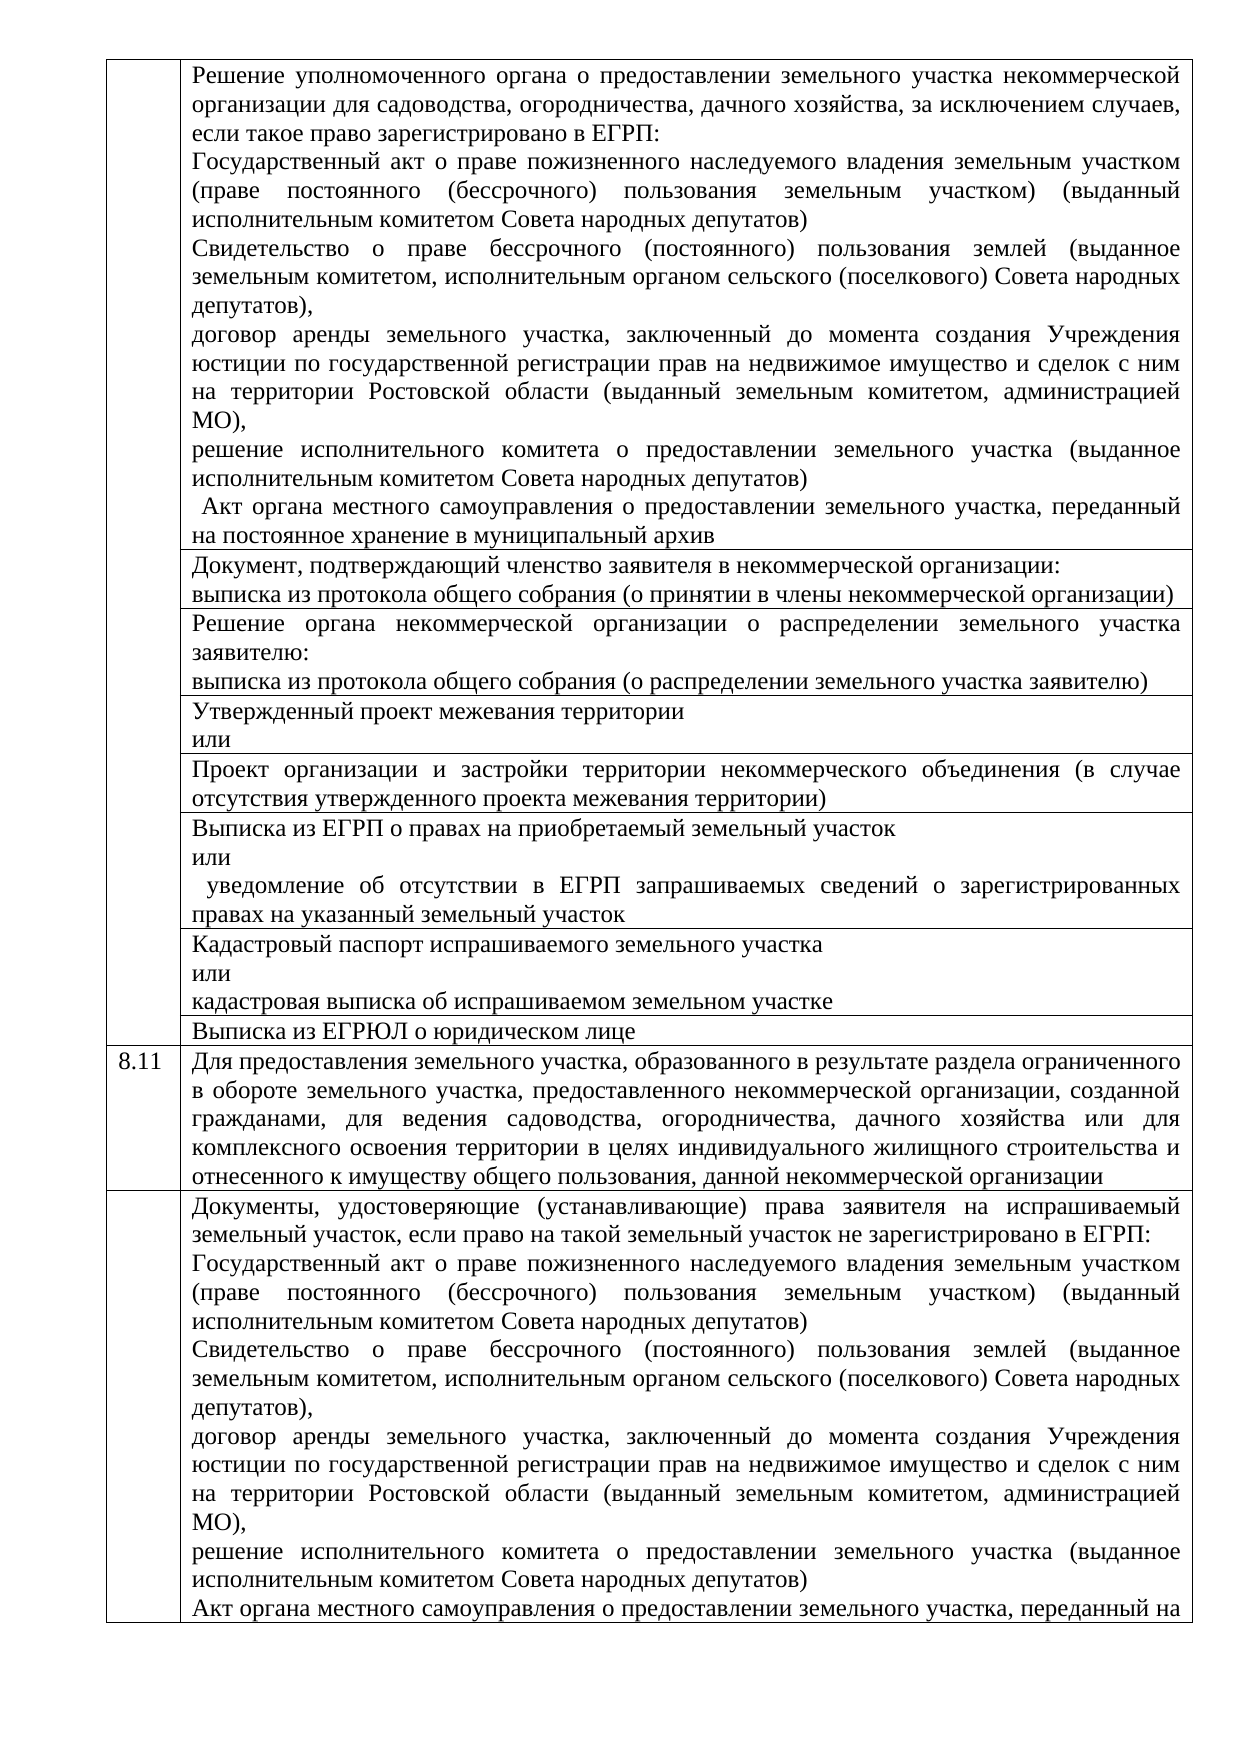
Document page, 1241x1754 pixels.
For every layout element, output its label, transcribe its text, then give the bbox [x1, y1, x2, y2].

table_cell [181, 1191, 1192, 1622]
table_cell [107, 60, 180, 1045]
table_cell 8.11 [107, 1046, 180, 1190]
table_cell Кадастровый паспорт испрашиваемого земельного участка или кадастровая выписка об испрашиваемом земельном участке [181, 929, 1192, 1015]
table_cell Утвержденный проект межевания территории или [181, 696, 1192, 753]
table_cell Документ, подтверждающий членство заявителя в некоммерческой организации: выписка из протокола общего собрания (о принятии в члены некоммерческой организации) [181, 550, 1192, 607]
table_cell Решение органа некоммерческой организации о распределении земельного участка заявителю: выписка из протокола общего собрания (о распределении земельного участка заявителю) [181, 609, 1192, 695]
table_cell Выписка из ЕГРЮЛ о юридическом лице [181, 1016, 1192, 1045]
table_cell Выписка из ЕГРП о правах на приобретаемый земельный участок или уведомление об отсутствии в ЕГРП запрашиваемых сведений о зарегистрированных правах на указанный земельный участок [181, 813, 1192, 928]
table_cell Для предоставления земельного участка, образованного в результате раздела ограниченного в обороте земельного участка, предоставленного некоммерческой организации, созданной гражданами, для ведения садоводства, огородничества, дачного хозяйства или для комплексного освоения территории в целях индивидуального жилищного строительства и отнесенного к имуществу общего пользования, данной некоммерческой организации [181, 1046, 1192, 1190]
table_cell Проект организации и застройки территории некоммерческого объединения (в случае отсутствия утвержденного проекта межевания территории) [181, 754, 1192, 812]
table_cell Решение уполномоченного органа о предоставлении земельного участка некоммерческой организации для садоводства, огородничества, дачного хозяйства, за исключением случаев, если такое право зарегистрировано в ЕГРП: Государственный акт о праве пожизненного наследуемого владения земельным участком (праве постоянного (бессрочного) пользования земельным участком) (выданный исполнительным комитетом Совета народных депутатов) Свидетельство о праве бессрочного (постоянного) пользования землей (выданное земельным комитетом, исполнительным органом сельского (поселкового) Совета народных депутатов), договор аренды земельного участка, заключенный до момента создания Учреждения юстиции по государственной регистрации прав на недвижимое имущество и сделок с ним на территории Ростовской области (выданный земельным комитетом, администрацией МО), решение исполнительного комитета о предоставлении земельного участка (выданное исполнительным комитетом Совета народных депутатов) Акт органа местного самоуправления о предоставлении земельного участка, переданный на постоянное хранение в муниципальный архив [181, 60, 1192, 549]
table_cell [107, 1191, 180, 1622]
